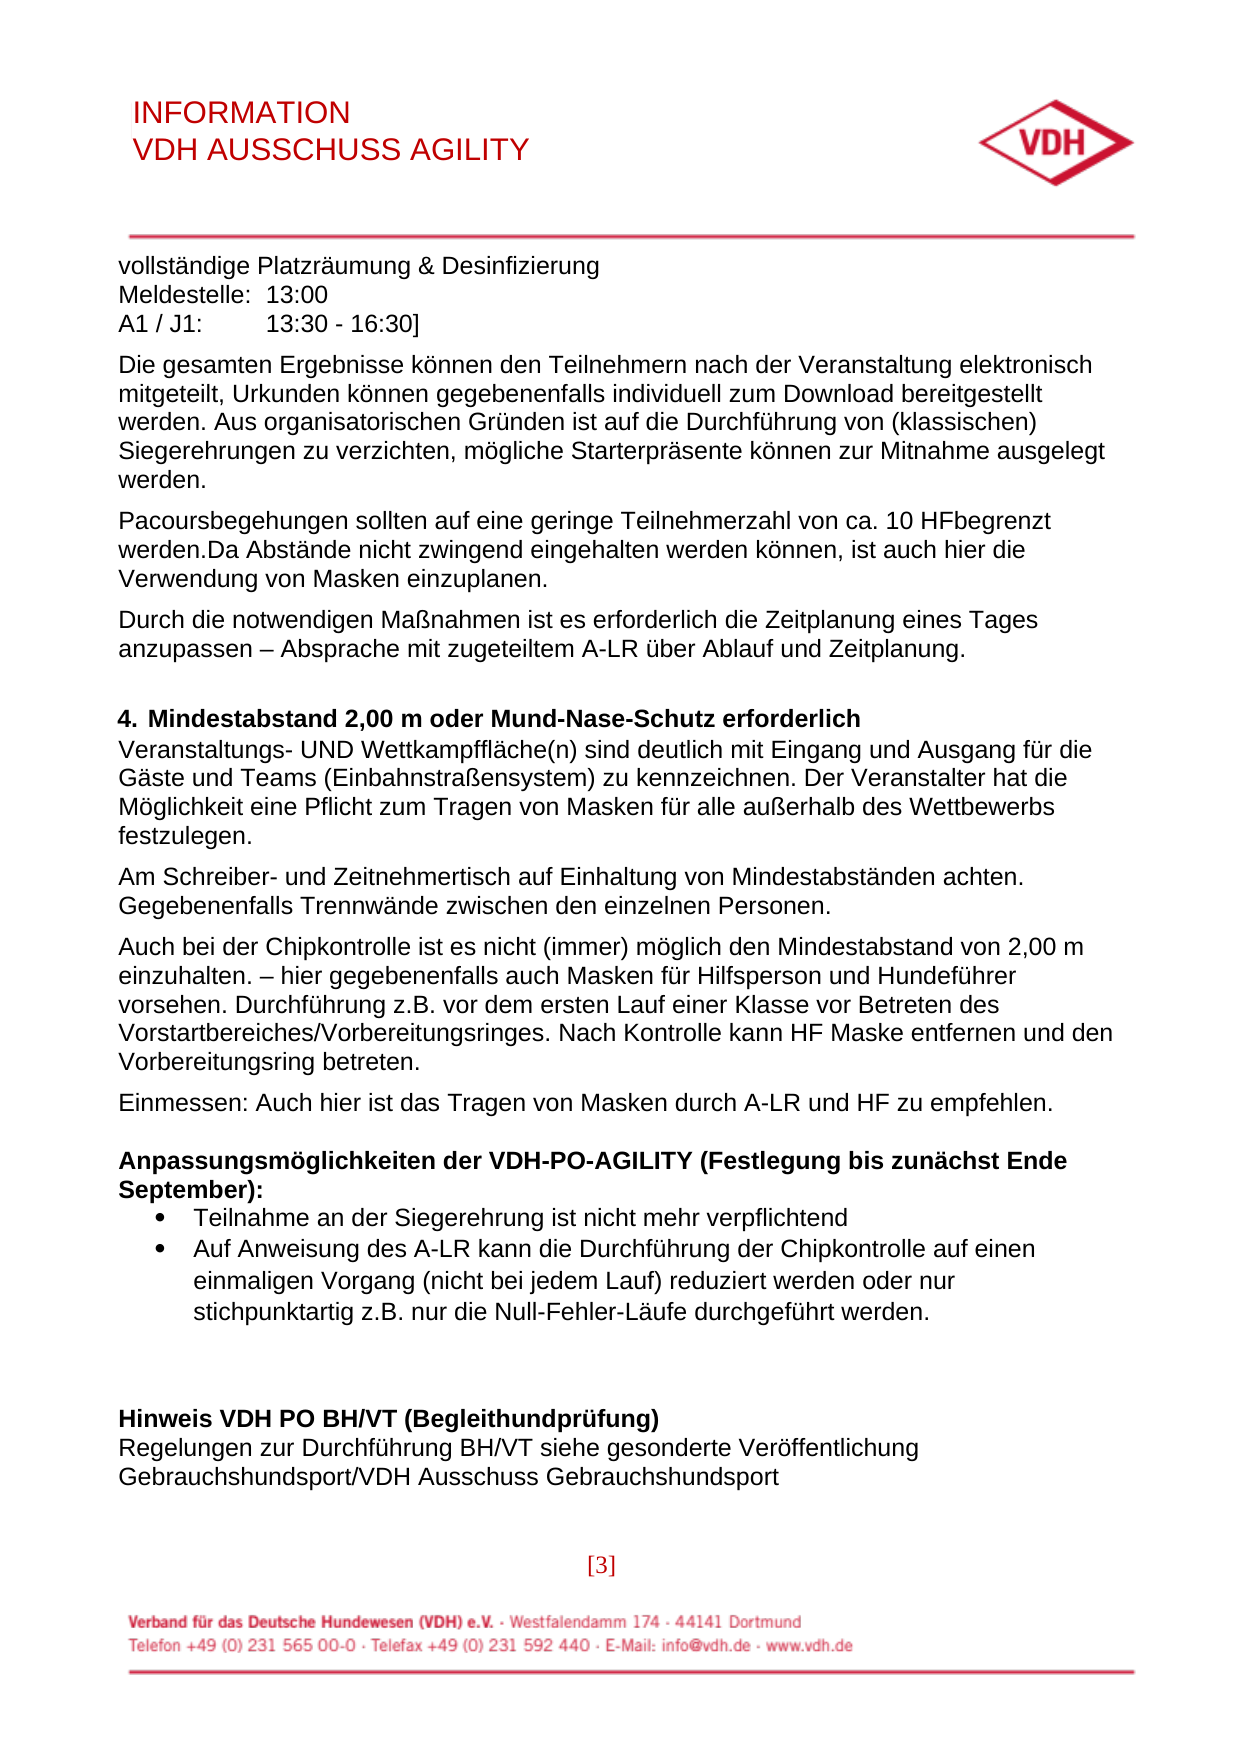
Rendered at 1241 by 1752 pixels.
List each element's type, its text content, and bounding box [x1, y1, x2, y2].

text Regelungen zur Durchführung BH/VT siehe gesonderte Veröffentlichung Gebrauchshundsport/VDH Ausschuss Gebrauchshundsport [118, 1433, 1122, 1490]
text Hinweis VDH PO BH/VT (Begleithundprüfung) [118, 1404, 1122, 1433]
list Auf Anweisung des A-LR kann die Durchführung der Chipkontrolle auf einen einmaligen Vorgang (nicht bei jedem Lauf) reduziert werden oder nur stichpunktartig z.B. nur die Null-Fehler-Läufe durchgeführt werden. [156, 1234, 1122, 1325]
text Durch die notwendigen Maßnahmen ist es erforderlich die Zeitplanung eines Tages anzupassen – Absprache mit zugeteiltem A-LR über Ablauf und Zeitplanung. [118, 605, 1122, 662]
list Mindestabstand 2,00 m oder Mund-Nase-Schutz erforderlich [117, 703, 1122, 732]
text Anpassungsmöglichkeiten der VDH-PO-AGILITY (Festlegung bis zunächst Ende September): [118, 1146, 1122, 1203]
text Pacoursbegehungen sollten auf eine geringe Teilnehmerzahl von ca. 10 HFbegrenzt werden.Da Abstände nicht zwingend eingehalten werden können, ist auch hier die Verwendung von Masken einzuplanen. [118, 506, 1122, 592]
text Auch bei der Chipkontrolle ist es nicht (immer) möglich den Mindestabstand von 2,00 m einzuhalten. – hier gegebenenfalls auch Masken für Hilfsperson und Hundeführer vorsehen. Durchführung z.B. vor dem ersten Lauf einer Klasse vor Betreten des Vorstartbereiches/Vorbereitungsringes. Nach Kontrolle kann HF Maske entfernen und den Vorbereitungsring betreten. [118, 932, 1122, 1076]
text Am Schreiber- und Zeitnehmertisch auf Einhaltung von Mindestabständen achten. Gegebenenfalls Trennwände zwischen den einzelnen Personen. [118, 862, 1122, 919]
text Die gesamten Ergebnisse können den Teilnehmern nach der Veranstaltung elektronisch mitgeteilt, Urkunden können gegebenenfalls individuell zum Download bereitgestellt werden. Aus organisatorischen Gründen ist auf die Durchführung von (klassischen) Siegerehrungen zu verzichten, mögliche Starterpräsente können zur Mitnahme ausgelegt werden. [118, 350, 1122, 493]
text Veranstaltungs- UND Wettkampffläche(n) sind deutlich mit Eingang und Ausgang für die Gäste und Teams (Einbahnstraßensystem) zu kennzeichnen. Der Veranstalter hat die Möglichkeit eine Pflicht zum Tragen von Masken für alle außerhalb des Wettbewerbs festzulegen. [118, 734, 1122, 849]
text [118, 251, 1122, 337]
text Einmessen: Auch hier ist das Tragen von Masken durch A-LR und HF zu empfehlen. [118, 1088, 1122, 1117]
list Teilnahme an der Siegerehrung ist nicht mehr verpflichtend [156, 1203, 1122, 1232]
